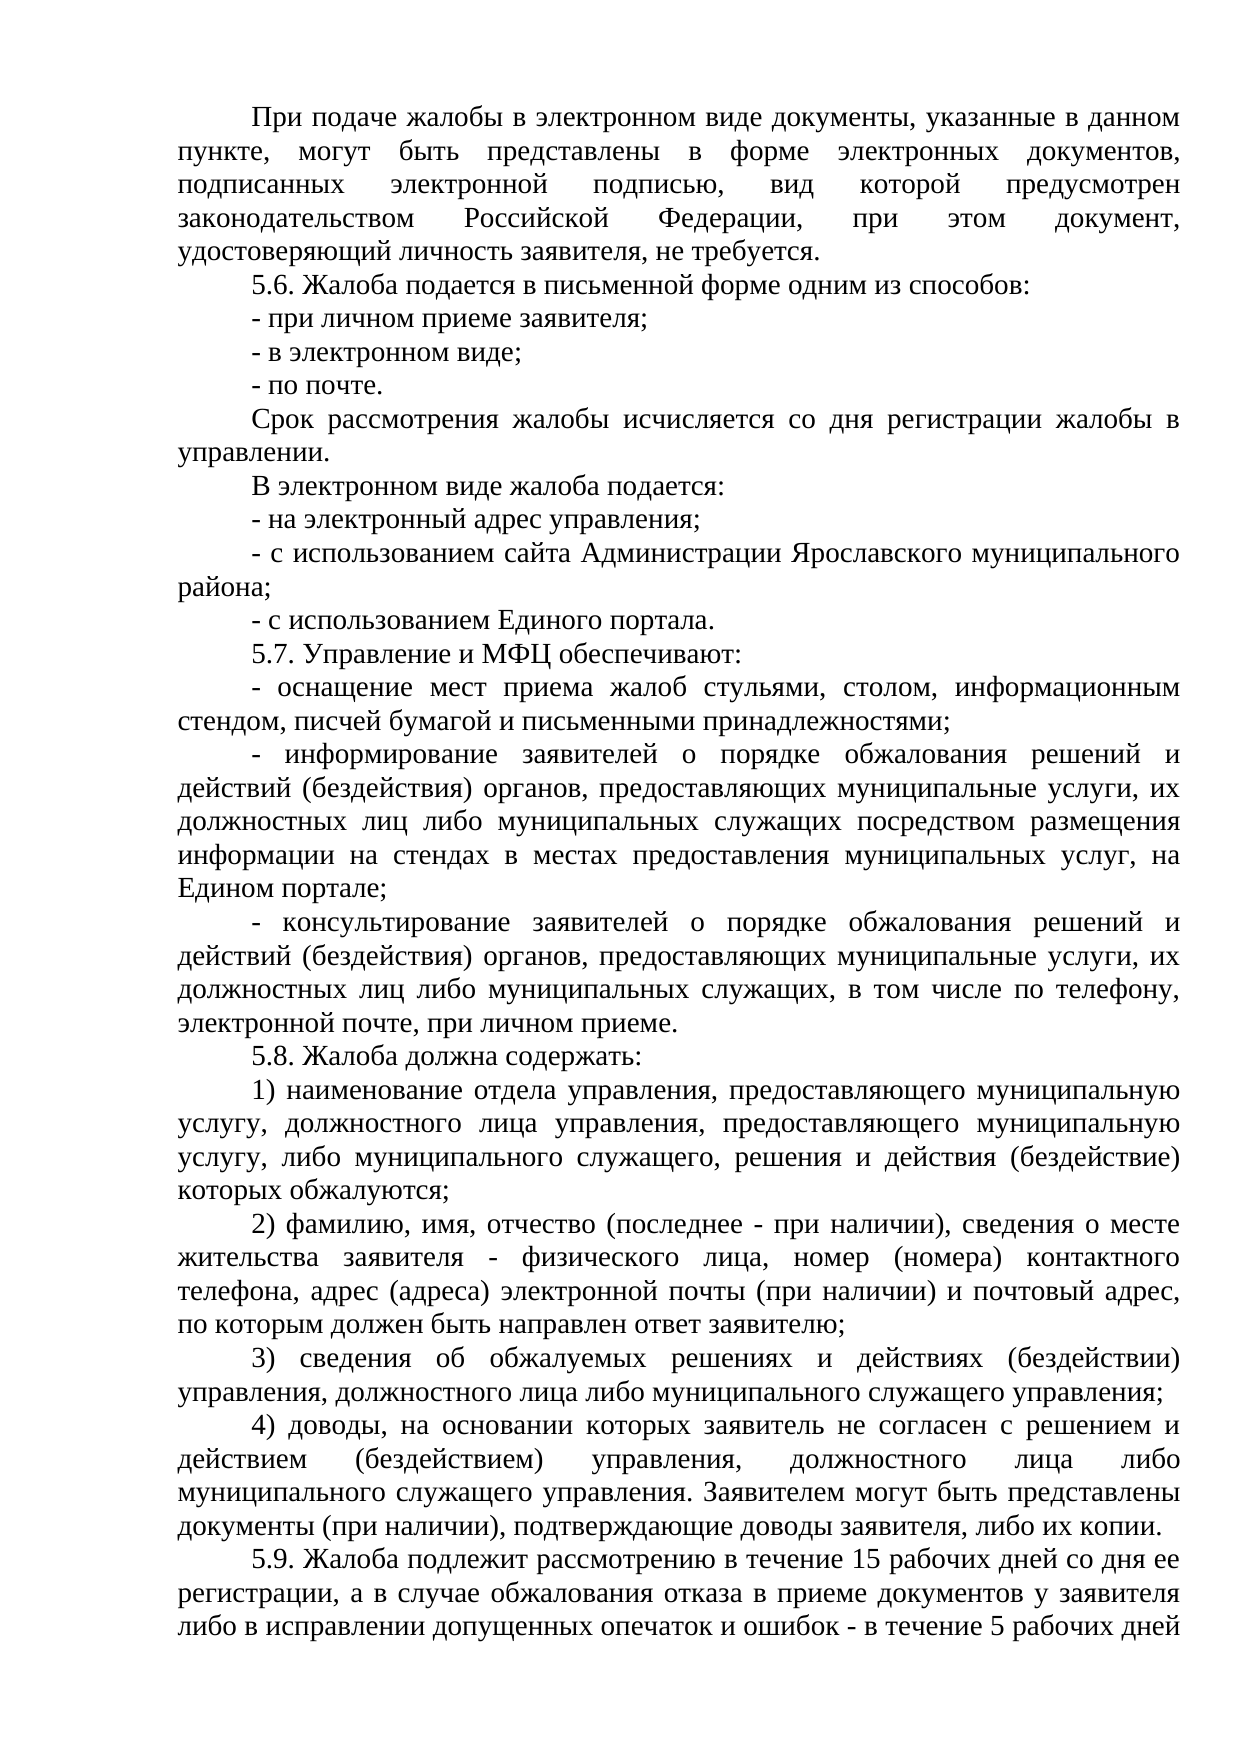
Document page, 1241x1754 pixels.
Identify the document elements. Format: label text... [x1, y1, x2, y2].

text 4) доводы, на основании которых заявитель не согласен с решением и действием (бездействием) управления, должностного лица либо муниципального служащего управления. Заявителем могут быть представлены документы (при наличии), подтверждающие доводы заявителя, либо их копии. [177, 1407, 1181, 1541]
text При подаче жалобы в электронном виде документы, указанные в данном пункте, могут быть представлены в форме электронных документов, подписанных электронной подписью, вид которой предусмотрен законодательством Российской Федерации, при этом документ, удостоверяющий личность заявителя, не требуется. [177, 99, 1181, 267]
text - с использованием Единого портала. [177, 602, 1181, 636]
text 2) фамилию, имя, отчество (последнее - при наличии), сведения о месте жительства заявителя - физического лица, номер (номера) контактного телефона, адрес (адреса) электронной почты (при наличии) и почтовый адрес, по которым должен быть направлен ответ заявителю; [177, 1206, 1181, 1340]
text 5.7. Управление и МФЦ обеспечивают: [177, 636, 1181, 669]
text В электронном виде жалоба подается: [177, 468, 1181, 502]
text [177, 1541, 1181, 1642]
text - в электронном виде; [177, 334, 1181, 367]
text - информирование заявителей о порядке обжалования решений и действий (бездействия) органов, предоставляющих муниципальные услуги, их должностных лиц либо муниципальных служащих посредством размещения информации на стендах в местах предоставления муниципальных услуг, на Едином портале; [177, 736, 1181, 904]
text Срок рассмотрения жалобы исчисляется со дня регистрации жалобы в управлении. [177, 401, 1181, 468]
text - с использованием сайта Администрации Ярославского муниципального района; [177, 535, 1181, 602]
text - при личном приеме заявителя; [177, 300, 1181, 334]
text 5.8. Жалоба должна содержать: [177, 1038, 1181, 1072]
text - по почте. [177, 367, 1181, 401]
text 5.6. Жалоба подается в письменной форме одним из способов: [177, 267, 1181, 300]
text 1) наименование отдела управления, предоставляющего муниципальную услугу, должностного лица управления, предоставляющего муниципальную услугу, либо муниципального служащего, решения и действия (бездействие) которых обжалуются; [177, 1072, 1181, 1206]
text - оснащение мест приема жалоб стульями, столом, информационным стендом, писчей бумагой и письменными принадлежностями; [177, 669, 1181, 736]
text - на электронный адрес управления; [177, 502, 1181, 535]
text 3) сведения об обжалуемых решениях и действиях (бездействии) управления, должностного лица либо муниципального служащего управления; [177, 1340, 1181, 1407]
text - консультирование заявителей о порядке обжалования решений и действий (бездействия) органов, предоставляющих муниципальные услуги, их должностных лиц либо муниципальных служащих, в том числе по телефону, электронной почте, при личном приеме. [177, 904, 1181, 1038]
